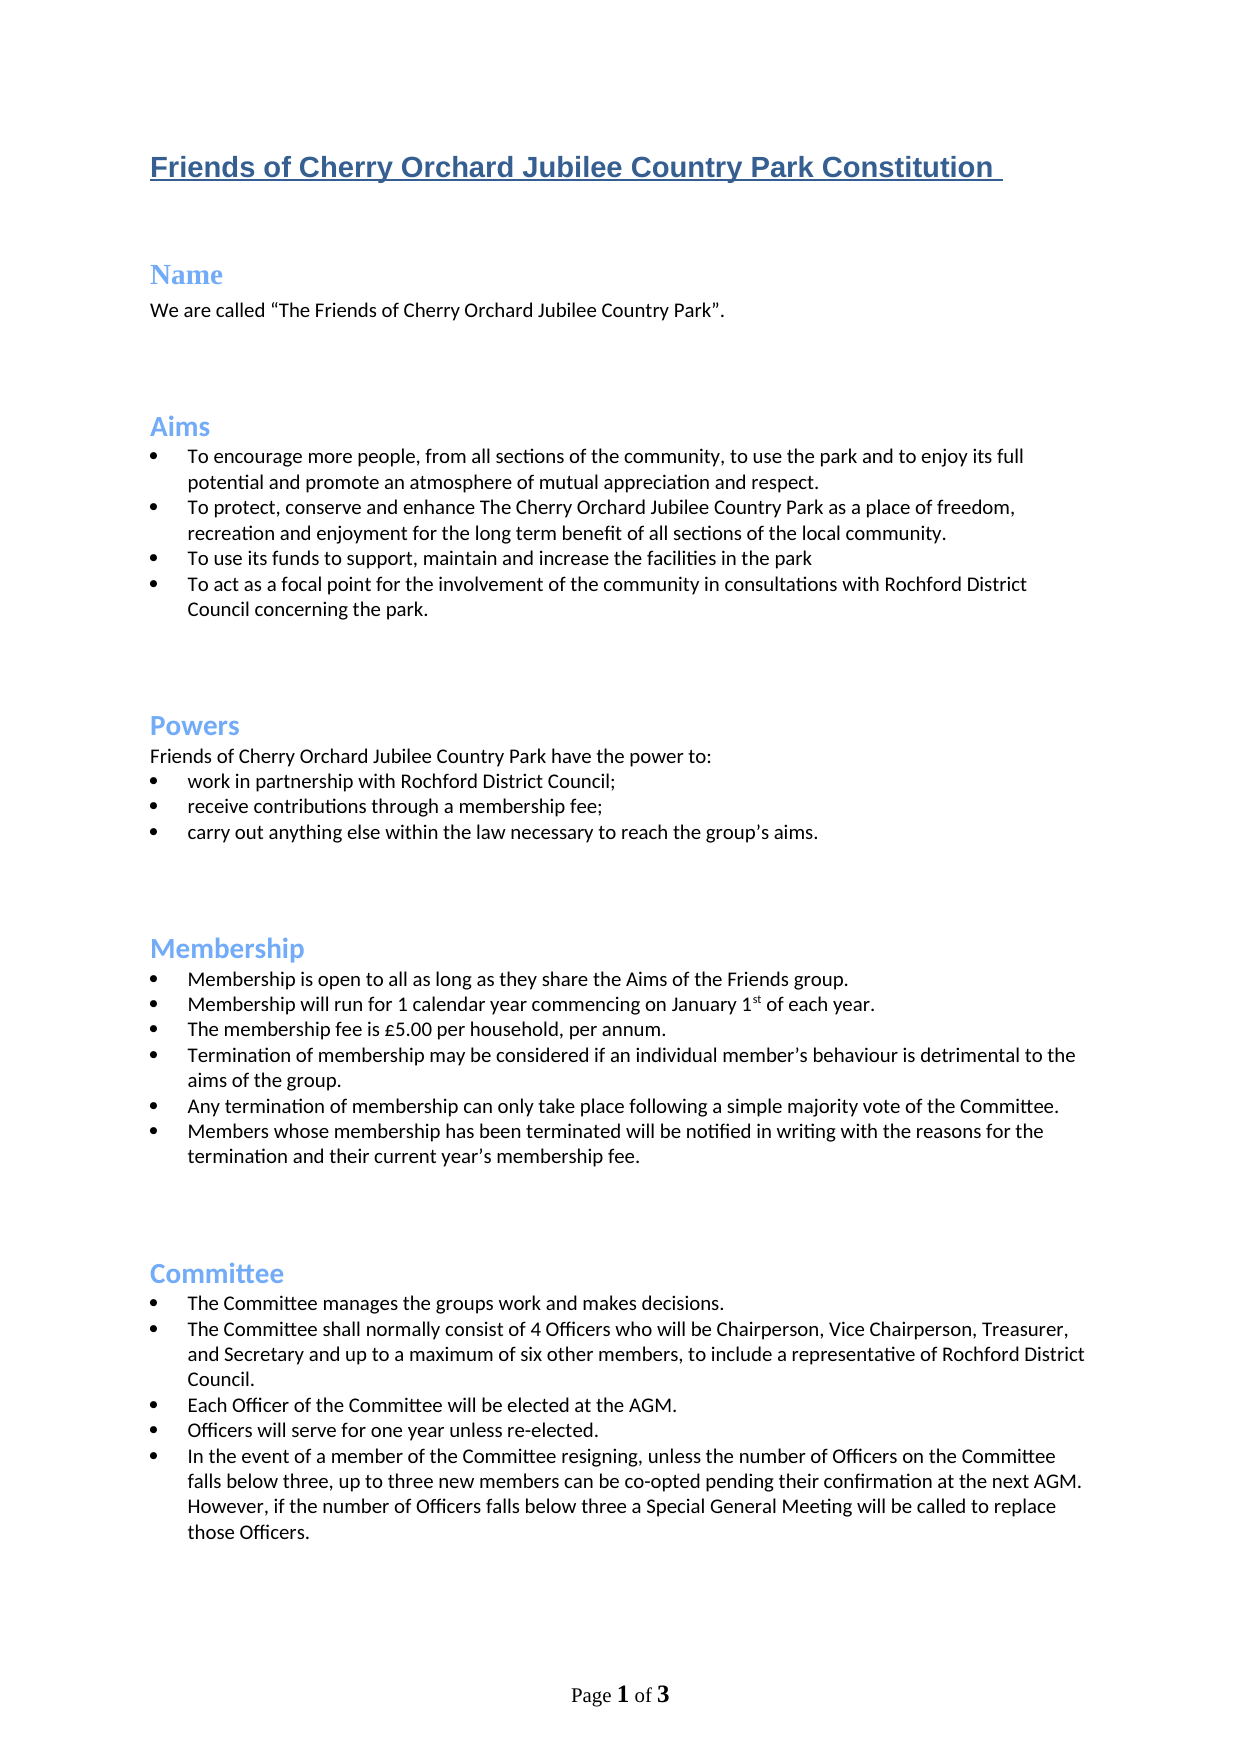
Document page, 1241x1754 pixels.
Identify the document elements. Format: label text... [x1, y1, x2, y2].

list receive contributions through a membership fee; [150, 794, 1090, 819]
list Membership is open to all as long as they share the Aims of the Friends group. [150, 966, 1090, 991]
list carry out anything else within the law necessary to reach the group’s aims. [150, 819, 1090, 844]
text We are called “The Friends of Cherry Orchard Jubilee Country Park”. [150, 297, 1090, 322]
list The membership fee is £5.00 per household, per annum. [150, 1017, 1090, 1042]
list In the event of a member of the Committee resigning, unless the number of Officers on the Committee falls below three, up to three new members can be co-opted pending their confirmation at the next AGM. However, if the number of Officers falls below three a Special General Meeting will be called to replace those Officers. [150, 1443, 1090, 1544]
subtitle Name [150, 257, 1090, 291]
list To act as a focal point for the involvement of the community in consultations with Rochford District Council concerning the park. [150, 571, 1090, 622]
subtitle Aims [150, 408, 1090, 444]
subtitle Friends of Cherry Orchard Jubilee Country Park Constitution [150, 150, 1090, 183]
subtitle Committee [150, 1255, 1090, 1290]
list Members whose membership has been terminated will be notified in writing with the reasons for the termination and their current year’s membership fee. [150, 1118, 1090, 1169]
list Any termination of membership can only take place following a simple majority vote of the Committee. [150, 1093, 1090, 1118]
list To use its funds to support, maintain and increase the facilities in the park [150, 545, 1090, 571]
list To encourage more people, from all sections of the community, to use the park and to enjoy its full potential and promote an atmosphere of mutual appreciation and respect. [150, 444, 1090, 494]
list Membership will run for 1 calendar year commencing on January 1st of each year. [150, 991, 1090, 1017]
subtitle Membership [150, 930, 1090, 966]
list Each Officer of the Committee will be elected at the AGM. [150, 1392, 1090, 1417]
list The Committee shall normally consist of 4 Officers who will be Chairperson, Vice Chairperson, Treasurer, and Secretary and up to a maximum of six other members, to include a representative of Rochford District Council. [150, 1316, 1090, 1392]
list Officers will serve for one year unless re-elected. [150, 1417, 1090, 1443]
text Friends of Cherry Orchard Jubilee Country Park have the power to: [150, 743, 1090, 768]
list work in partnership with Rochford District Council; [150, 768, 1090, 794]
list To protect, conserve and enhance The Cherry Orchard Jubilee Country Park as a place of freedom, recreation and enjoyment for the long term benefit of all sections of the local community. [150, 494, 1090, 545]
subtitle Powers [150, 707, 1090, 743]
list Termination of membership may be considered if an individual member’s behaviour is detrimental to the aims of the group. [150, 1042, 1090, 1093]
list The Committee manages the groups work and makes decisions. [150, 1290, 1090, 1316]
